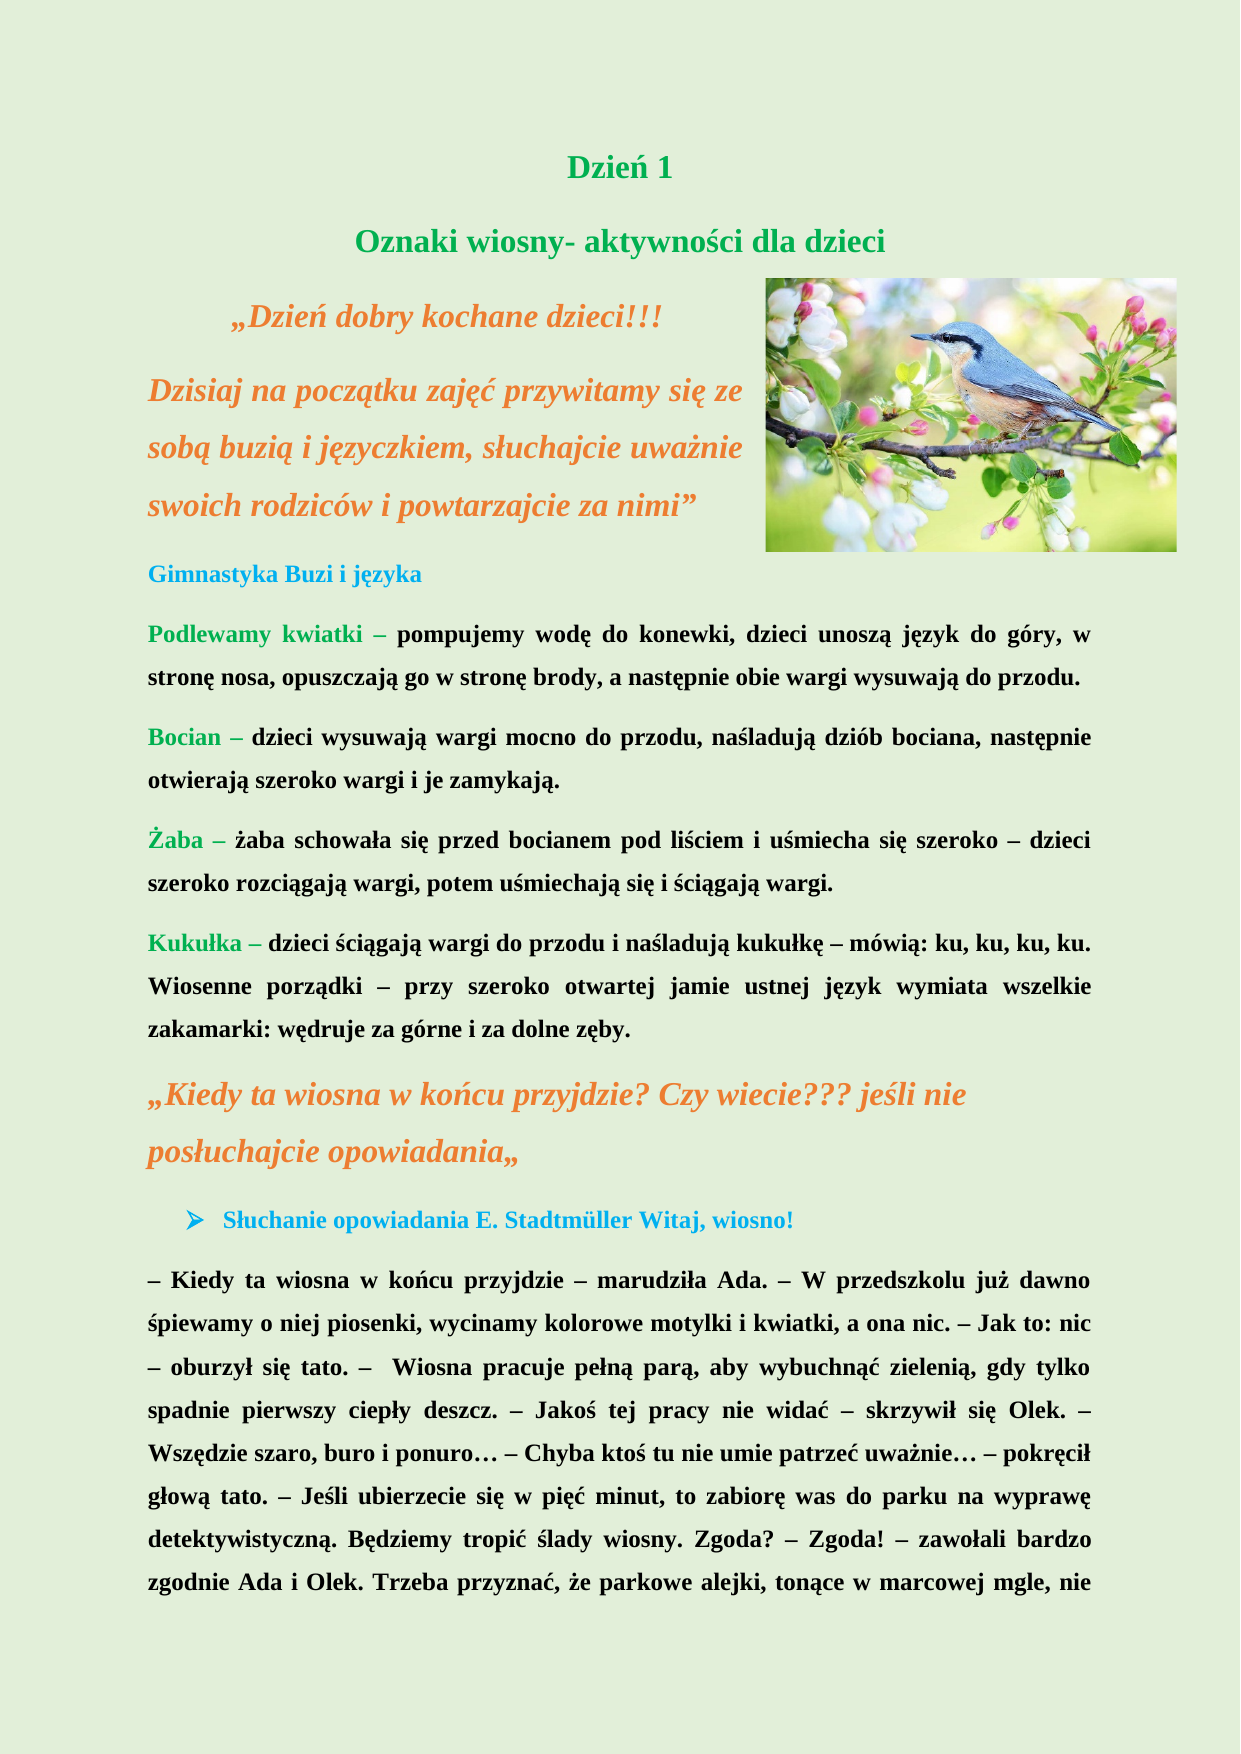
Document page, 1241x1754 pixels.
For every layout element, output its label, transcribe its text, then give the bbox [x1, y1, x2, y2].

text Oznaki wiosny- aktywności dla dzieci [148, 222, 1093, 260]
text Żaba – żaba schowała się przed bocianem pod liściem i uśmiecha się szeroko – dzieci szeroko rozciągają wargi, potem uśmiechają się i ściągają wargi. [148, 825, 1093, 897]
text Gimnastyka Buzi i języka [148, 559, 1093, 588]
list Słuchanie opowiadania E. Stadtmüller Witaj, wiosno! [185, 1206, 1093, 1234]
text Dzisiaj na początku zajęć przywitamy się ze sobą buzią i języczkiem, słuchajcie uważnie swoich rodziców i powtarzajcie za nimi” [148, 370, 764, 523]
picture [764, 278, 1177, 551]
text „Kiedy ta wiosna w końcu przyjdzie? Czy wiecie??? jeśli nie posłuchajcie opowiadania„ [148, 1074, 1093, 1170]
text Podlewamy kwiatki – pompujemy wodę do konewki, dzieci unoszą język do góry, w stronę nosa, opuszczają go w stronę brody, a następnie obie wargi wysuwają do przodu. [148, 619, 1093, 691]
text Dzień 1 [148, 148, 1093, 186]
text Kukułka – dzieci ściągają wargi do przodu i naśladują kukułkę – mówią: ku, ku, ku, ku. Wiosenne porządki – przy szeroko otwartej jamie ustnej język wymiata wszelkie zakamarki: wędruje za górne i za dolne zęby. [148, 928, 1093, 1043]
text „Dzień dobry kochane dzieci!!! [148, 296, 764, 334]
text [148, 1265, 1093, 1596]
text Bocian – dzieci wysuwają wargi mocno do przodu, naśladują dziób bociana, następnie otwierają szeroko wargi i je zamykają. [148, 722, 1093, 794]
